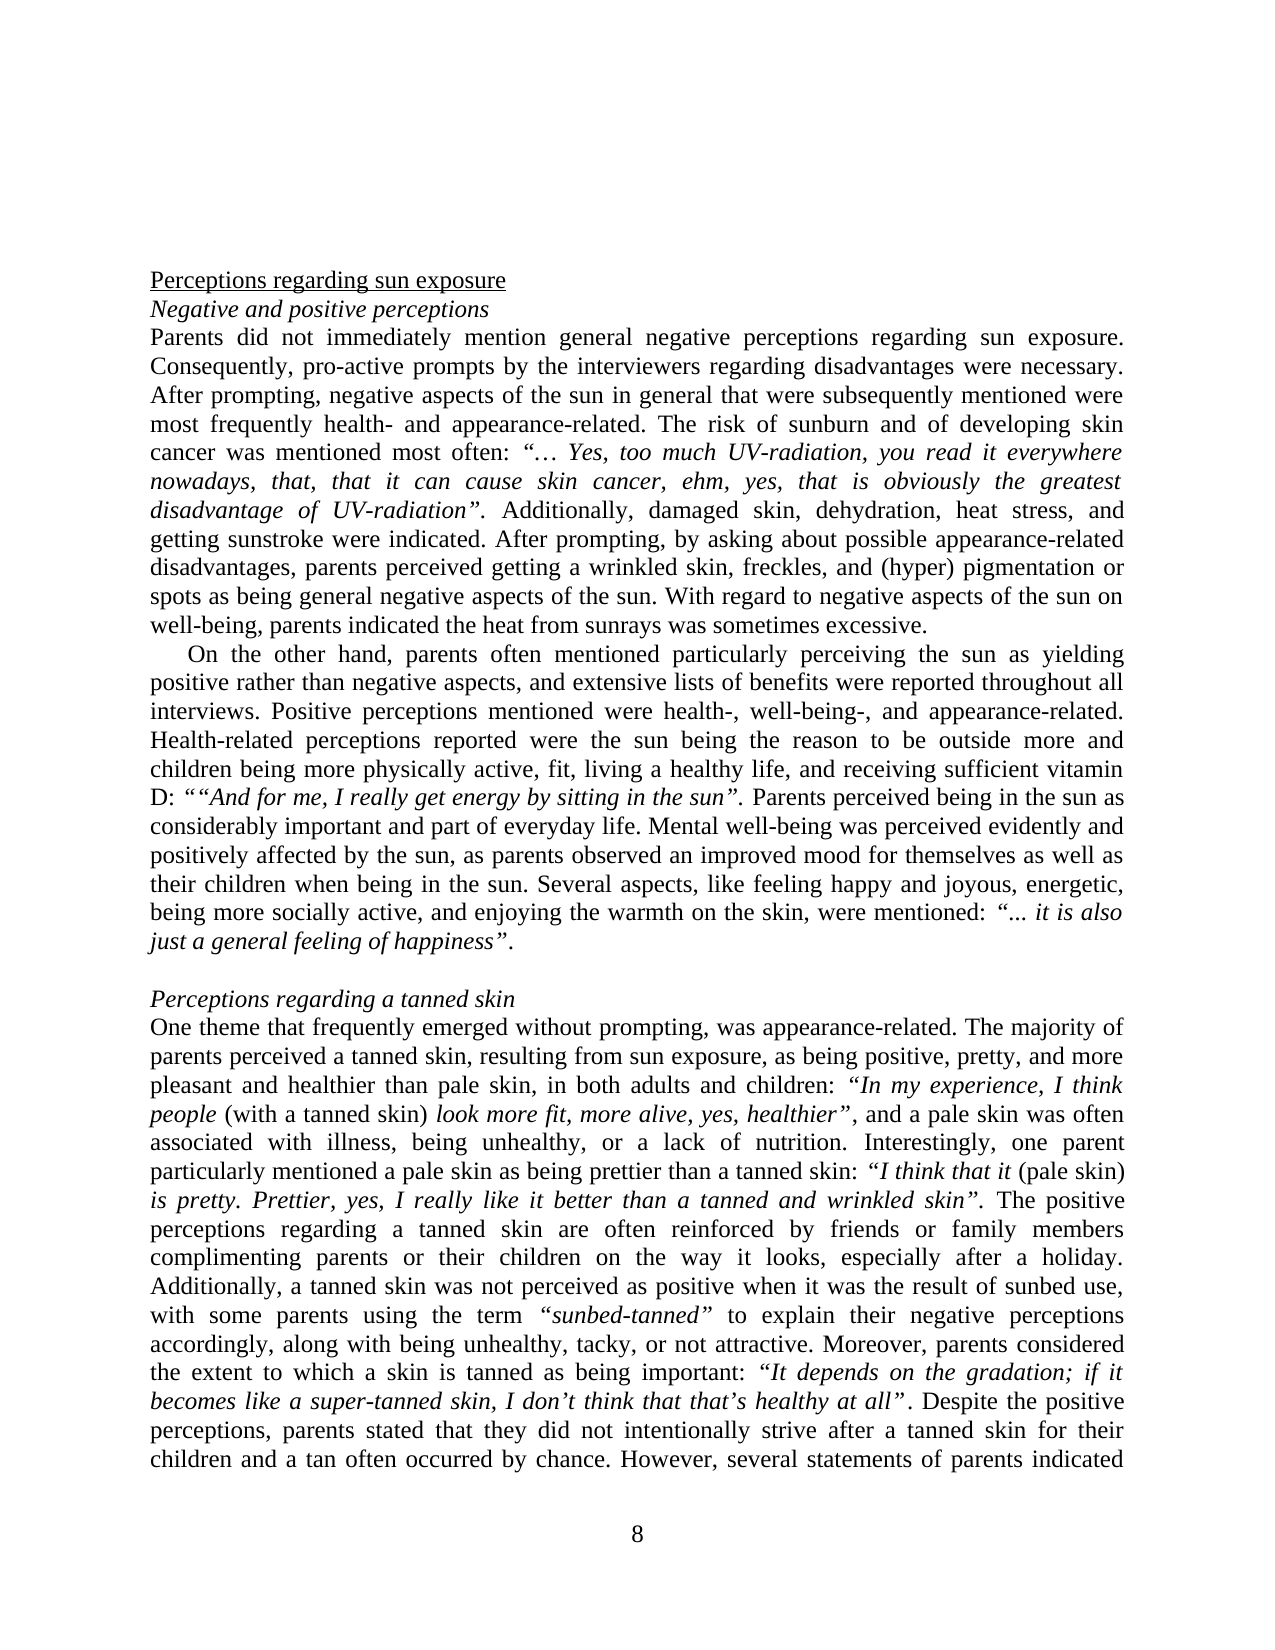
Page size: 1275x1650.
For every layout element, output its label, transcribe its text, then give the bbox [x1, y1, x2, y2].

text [150, 1012, 1125, 1472]
text On the other hand, parents often mentioned particularly perceiving the sun as yielding positive rather than negative aspects, and extensive lists of benefits were reported throughout all interviews. Positive perceptions mentioned were health-, well-being-, and appearance-related. Health-related perceptions reported were the sun being the reason to be outside more and children being more physically active, fit, living a healthy life, and receiving sufficient vitamin D: ““And for me, I really get energy by sitting in the sun”. Parents perceived being in the sun as considerably important and part of everyday life. Mental well-being was perceived evidently and positively affected by the sun, as parents observed an improved mood for themselves as well as their children when being in the sun. Several aspects, like feeling happy and joyous, energetic, being more socially active, and enjoying the warmth on the skin, were mentioned: “... it is also just a general feeling of happiness”. [150, 639, 1125, 955]
text Negative and positive perceptions [150, 294, 1125, 322]
text Perceptions regarding sun exposure [150, 265, 1125, 294]
text Parents did not immediately mention general negative perceptions regarding sun exposure. Consequently, pro-active prompts by the interviewers regarding disadvantages were necessary. After prompting, negative aspects of the sun in general that were subsequently mentioned were most frequently health- and appearance-related. The risk of sunburn and of developing skin cancer was mentioned most often: “… Yes, too much UV-radiation, you read it everywhere nowadays, that, that it can cause skin cancer, ehm, yes, that is obviously the greatest disadvantage of UV-radiation”. Additionally, damaged skin, dehydration, heat stress, and getting sunstroke were indicated. After prompting, by asking about possible appearance-related disadvantages, parents perceived getting a wrinkled skin, freckles, and (hyper) pigmentation or spots as being general negative aspects of the sun. With regard to negative aspects of the sun on well-being, parents indicated the heat from sunrays was sometimes excessive. [150, 322, 1125, 639]
text Perceptions regarding a tanned skin [150, 984, 1125, 1012]
